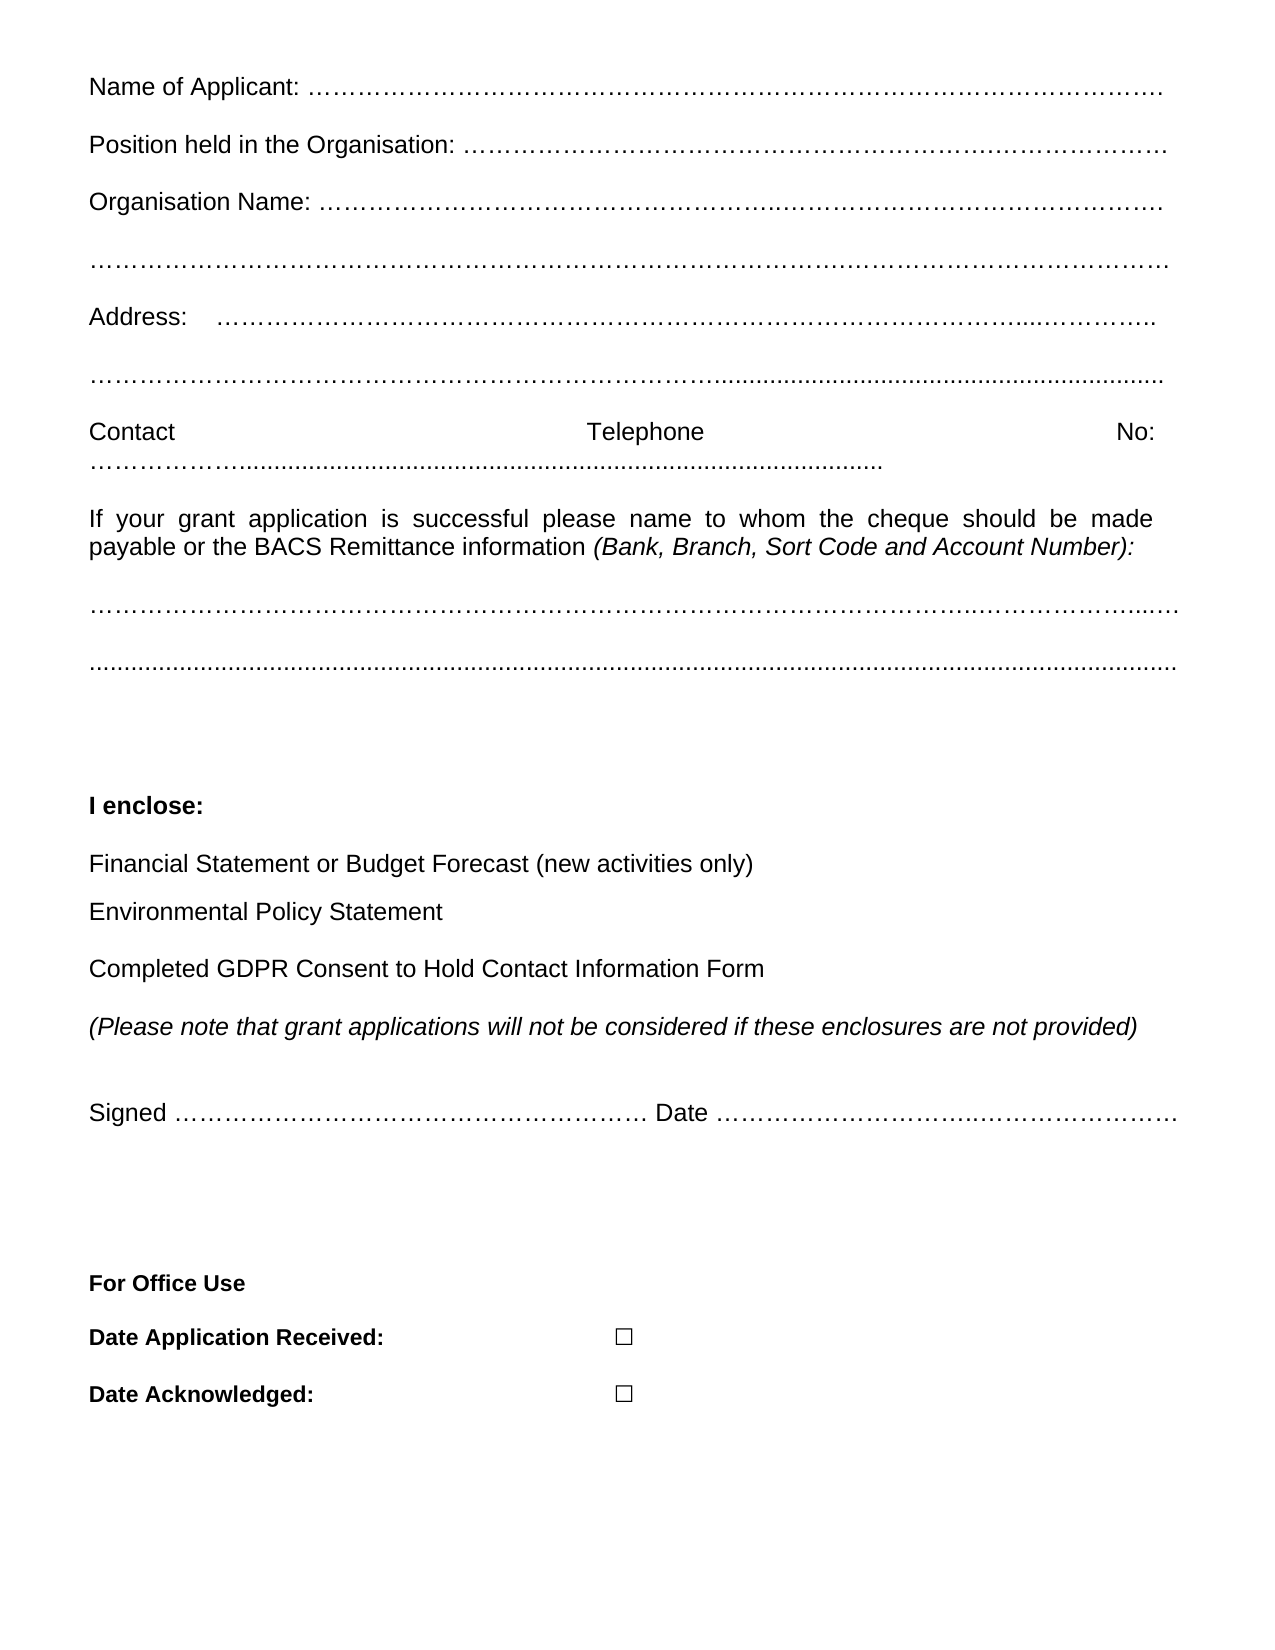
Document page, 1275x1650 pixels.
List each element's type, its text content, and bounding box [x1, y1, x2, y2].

text Signed ………………………………………………… Date …………………………..…………………… [89, 1098, 1181, 1126]
text ............................................................................................................................................................. [89, 647, 1185, 676]
text Address: ……………………………………………………………………………………....………….. [89, 302, 1181, 331]
text Name of Applicant: …………………………………………………………………………………………. [89, 72, 1181, 101]
text If your grant application is successful please name to whom the cheque should be made payable or the BACS Remittance information (Bank, Branch, Sort Code and Account Number): [89, 503, 1155, 561]
text …………………………………………………………………................................................................. [89, 360, 1181, 388]
text ……………………………………………………………………………………………..………………....… [89, 590, 1185, 618]
text Contact Telephone No: ………………............................................................................................. [89, 417, 1155, 475]
text Completed GDPR Consent to Hold Contact Information Form [89, 954, 1155, 983]
text Date Application Received: [89, 1321, 1181, 1352]
text Organisation Name: ………………………………………………..………………………………………. [89, 187, 1181, 216]
text Environmental Policy Statement [89, 896, 1155, 925]
text Position held in the Organisation: ……………………………………………………….………………… [89, 130, 1181, 158]
text Financial Statement or Budget Forecast (new activities only) [89, 848, 1155, 877]
text For Office Use [89, 1270, 1181, 1297]
text (Please note that grant applications will not be considered if these enclosures are not provided) [89, 1011, 1181, 1040]
text Date Acknowledged: [89, 1378, 1181, 1409]
text ……………………………………………………………………………….………………………………… [89, 245, 1181, 273]
text I enclose: [89, 791, 1155, 820]
